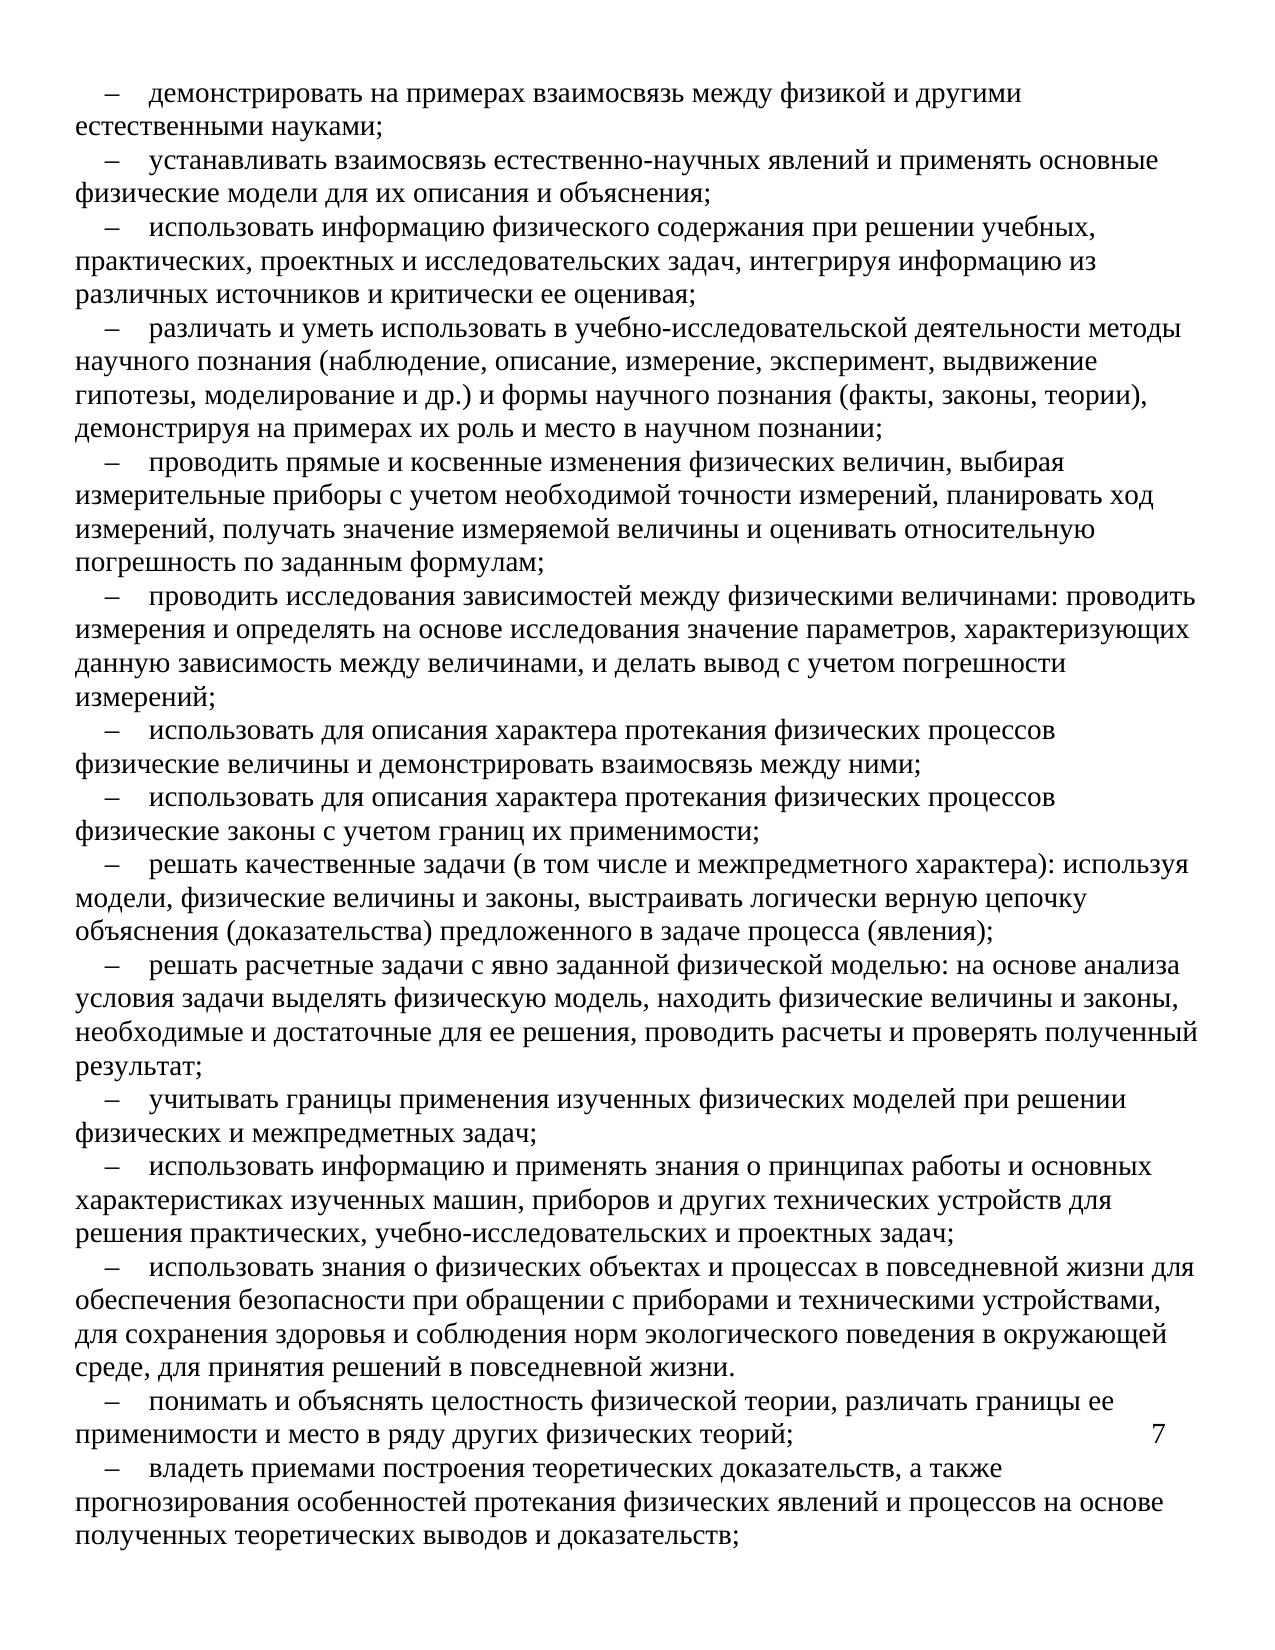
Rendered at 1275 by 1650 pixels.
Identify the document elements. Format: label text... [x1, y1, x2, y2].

text проводить прямые и косвенные изменения физических величин, выбирая измерительные приборы с учетом необходимой точности измерений, планировать ход измерений, получать значение измеряемой величины и оценивать относительную погрешность по заданным формулам; [75, 444, 1200, 578]
text решать расчетные задачи с явно заданной физической моделью: на основе анализа условия задачи выделять физическую модель, находить физические величины и законы, необходимые и достаточные для ее решения, проводить расчеты и проверять полученный результат; [75, 947, 1200, 1081]
text использовать информацию физического содержания при решении учебных, практических, проектных и исследовательских задач, интегрируя информацию из различных источников и критически ее оценивая; [75, 209, 1200, 310]
text учитывать границы применения изученных физических моделей при решении физических и межпредметных задач; [75, 1081, 1200, 1148]
text использовать знания о физических объектах и процессах в повседневной жизни для обеспечения безопасности при обращении с приборами и техническими устройствами, для сохранения здоровья и соблюдения норм экологического поведения в окружающей среде, для принятия решений в повседневной жизни. [75, 1249, 1200, 1383]
text использовать информацию и применять знания о принципах работы и основных характеристиках изученных машин, приборов и других технических устройств для решения практических, учебно-исследовательских и проектных задач; [75, 1148, 1200, 1249]
text демонстрировать на примерах взаимосвязь между физикой и другими естественными науками; [75, 75, 1200, 142]
text устанавливать взаимосвязь естественно-научных явлений и применять основные физические модели для их описания и объяснения; [75, 142, 1200, 209]
text использовать для описания характера протекания физических процессов физические законы с учетом границ их применимости; [75, 779, 1200, 846]
text различать и уметь использовать в учебно-исследовательской деятельности методы научного познания (наблюдение, описание, измерение, эксперимент, выдвижение гипотезы, моделирование и др.) и формы научного познания (факты, законы, теории), демонстрируя на примерах их роль и место в научном познании; [75, 310, 1200, 444]
text решать качественные задачи (в том числе и межпредметного характера): используя модели, физические величины и законы, выстраивать логически верную цепочку объяснения (доказательства) предложенного в задаче процесса (явления); [75, 846, 1200, 947]
text владеть приемами построения теоретических доказательств, а также прогнозирования особенностей протекания физических явлений и процессов на основе полученных теоретических выводов и доказательств; [75, 1450, 1200, 1551]
text использовать для описания характера протекания физических процессов физические величины и демонстрировать взаимосвязь между ними; [75, 712, 1200, 779]
text понимать и объяснять целостность физической теории, различать границы ее применимости и место в ряду других физических теорий; 7 [75, 1383, 1200, 1450]
text проводить исследования зависимостей между физическими величинами: проводить измерения и определять на основе исследования значение параметров, характеризующих данную зависимость между величинами, и делать вывод с учетом погрешности измерений; [75, 578, 1200, 712]
